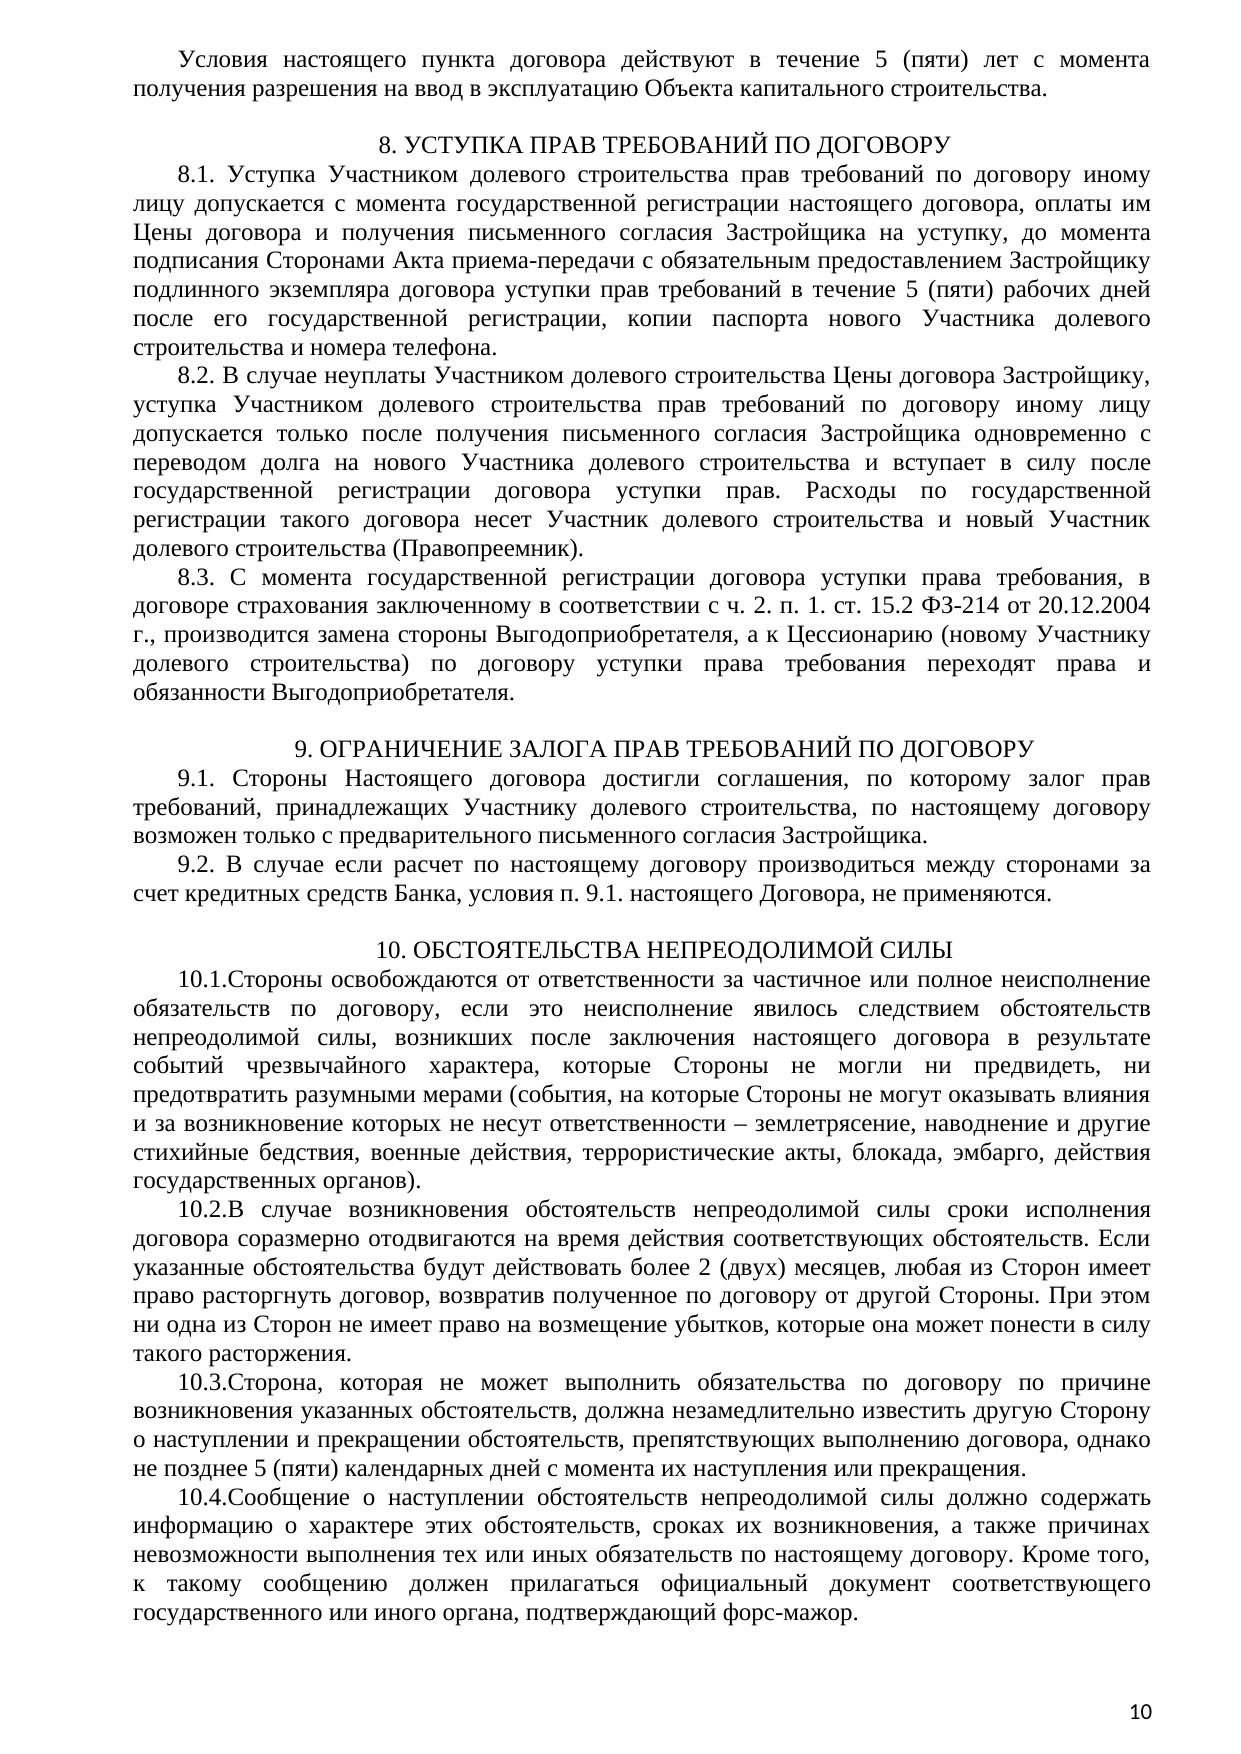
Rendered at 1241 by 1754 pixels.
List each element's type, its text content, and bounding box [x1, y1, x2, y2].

text 10.4.Сообщение о наступлении обстоятельств непреодолимой силы должно содержать информацию о характере этих обстоятельств, сроках их возникновения, а также причинах невозможности выполнения тех или иных обязательств по настоящему договору. Кроме того, к такому сообщению должен прилагаться официальный документ соответствующего государственного или иного органа, подтверждающий форс-мажор. [133, 1482, 1152, 1626]
text 9.1. Стороны Настоящего договора достигли соглашения, по которому залог прав требований, принадлежащих Участнику долевого строительства, по настоящему договору возможен только с предварительного письменного согласия Застройщика. [133, 763, 1152, 849]
text 8.2. В случае неуплаты Участником долевого строительства Цены договора Застройщику, уступка Участником долевого строительства прав требований по договору иному лицу допускается только после получения письменного согласия Застройщика одновременно с переводом долга на нового Участника долевого строительства и вступает в силу после государственной регистрации договора уступки прав. Расходы по государственной регистрации такого договора несет Участник долевого строительства и новый Участник долевого строительства (Правопреемник). [133, 361, 1152, 562]
text 10. ОБСТОЯТЕЛЬСТВА НЕПРЕОДОЛИМОЙ СИЛЫ [133, 936, 1152, 964]
text 8.1. Уступка Участником долевого строительства прав требований по договору иному лицу допускается с момента государственной регистрации настоящего договора, оплаты им Цены договора и получения письменного согласия Застройщика на уступку, до момента подписания Сторонами Акта приема-передачи с обязательным предоставлением Застройщику подлинного экземпляра договора уступки прав требований в течение 5 (пяти) рабочих дней после его государственной регистрации, копии паспорта нового Участника долевого строительства и номера телефона. [133, 159, 1152, 361]
text Условия настоящего пункта договора действуют в течение 5 (пяти) лет с момента получения разрешения на ввод в эксплуатацию Объекта капитального строительства. [133, 44, 1152, 102]
text 10.2.В случае возникновения обстоятельств непреодолимой силы сроки исполнения договора соразмерно отодвигаются на время действия соответствующих обстоятельств. Если указанные обстоятельства будут действовать более 2 (двух) месяцев, любая из Сторон имеет право расторгнуть договор, возвратив полученное по договору от другой Стороны. При этом ни одна из Сторон не имеет право на возмещение убытков, которые она может понести в силу такого расторжения. [133, 1194, 1152, 1367]
text 8. УСТУПКА ПРАВ ТРЕБОВАНИЙ ПО ДОГОВОРУ [133, 131, 1152, 159]
text 8.3. С момента государственной регистрации договора уступки права требования, в договоре страхования заключенному в соответствии с ч. 2. п. 1. ст. 15.2 ФЗ-214 от 20.12.2004 г., производится замена стороны Выгодоприобретателя, а к Цессионарию (новому Участнику долевого строительства) по договору уступки права требования переходят права и обязанности Выгодоприобретателя. [133, 562, 1152, 706]
text 9. ОГРАНИЧЕНИЕ ЗАЛОГА ПРАВ ТРЕБОВАНИЙ ПО ДОГОВОРУ [133, 734, 1152, 763]
text 10.3.Сторона, которая не может выполнить обязательства по договору по причине возникновения указанных обстоятельств, должна незамедлительно известить другую Сторону о наступлении и прекращении обстоятельств, препятствующих выполнению договора, однако не позднее 5 (пяти) календарных дней с момента их наступления или прекращения. [133, 1367, 1152, 1482]
text 9.2. В случае если расчет по настоящему договору производиться между сторонами за счет кредитных средств Банка, условия п. 9.1. настоящего Договора, не применяются. [133, 849, 1152, 907]
text 10.1.Стороны освобождаются от ответственности за частичное или полное неисполнение обязательств по договору, если это неисполнение явилось следствием обстоятельств непреодолимой силы, возникших после заключения настоящего договора в результате событий чрезвычайного характера, которые Стороны не могли ни предвидеть, ни предотвратить разумными мерами (события, на которые Стороны не могут оказывать влияния и за возникновение которых не несут ответственности – землетрясение, наводнение и другие стихийные бедствия, военные действия, террористические акты, блокада, эмбарго, действия государственных органов). [133, 964, 1152, 1194]
